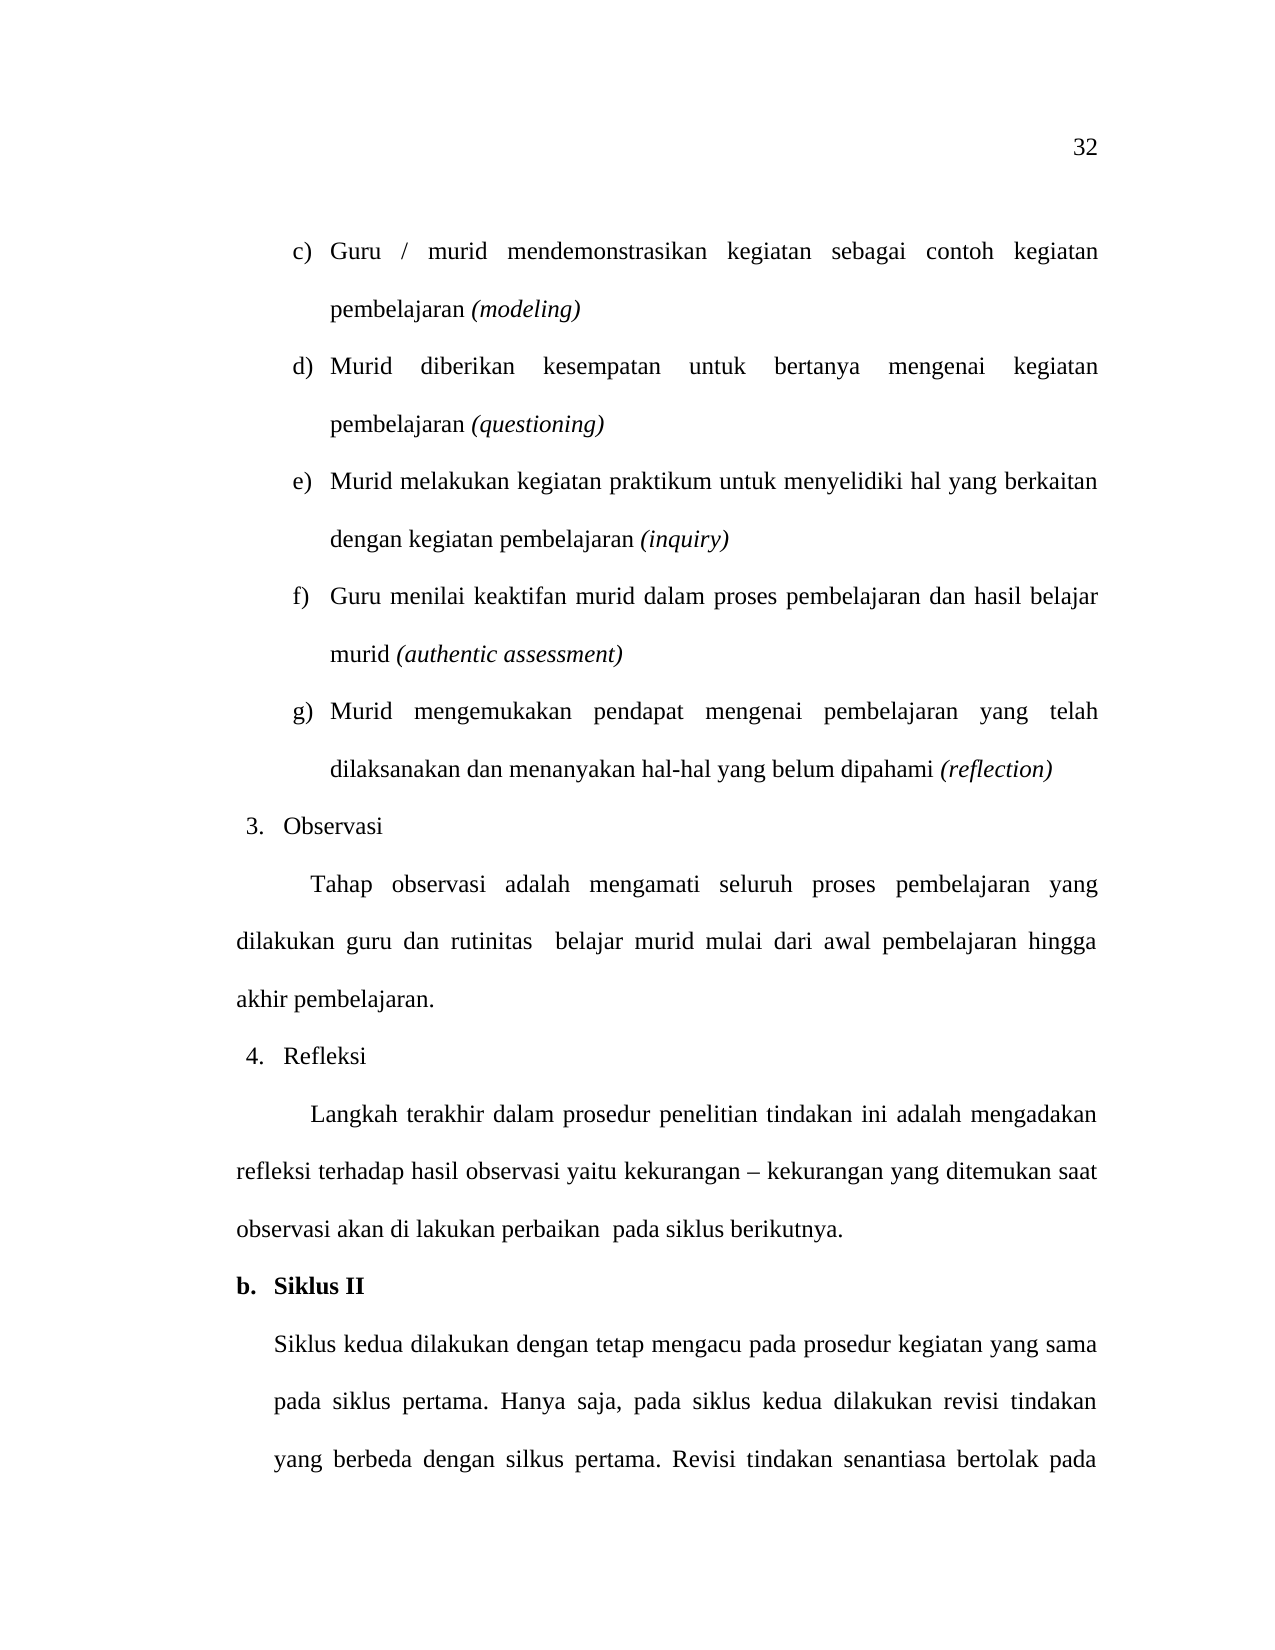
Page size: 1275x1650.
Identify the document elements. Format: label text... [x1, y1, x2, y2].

list Tahap observasi adalah mengamati seluruh proses pembelajaran yang dilakukan guru dan rutinitas belajar murid mulai dari awal pembelajaran hingga akhir pembelajaran. [236, 869, 1098, 1012]
list Observasi [246, 811, 1098, 840]
list Guru menilai keaktifan murid dalam proses pembelajaran dan hasil belajar murid (authentic assessment) [292, 581, 1099, 667]
list Refleksi [246, 1041, 1098, 1070]
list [274, 1329, 1098, 1472]
list Guru / murid mendemonstrasikan kegiatan sebagai contoh kegiatan pembelajaran (modeling) [292, 236, 1099, 322]
list Murid diberikan kesempatan untuk bertanya mengenai kegiatan pembelajaran (questioning) [292, 351, 1099, 437]
list Murid melakukan kegiatan praktikum untuk menyelidiki hal yang berkaitan dengan kegiatan pembelajaran (inquiry) [292, 466, 1099, 552]
list Murid mengemukakan pendapat mengenai pembelajaran yang telah dilaksanakan dan menanyakan hal-hal yang belum dipahami (reflection) [292, 696, 1099, 782]
text Langkah terakhir dalam prosedur penelitian tindakan ini adalah mengadakan refleksi terhadap hasil observasi yaitu kekurangan – kekurangan yang ditemukan saat observasi akan di lakukan perbaikan pada siklus berikutnya. [236, 1099, 1098, 1242]
list Siklus II [236, 1271, 1098, 1300]
